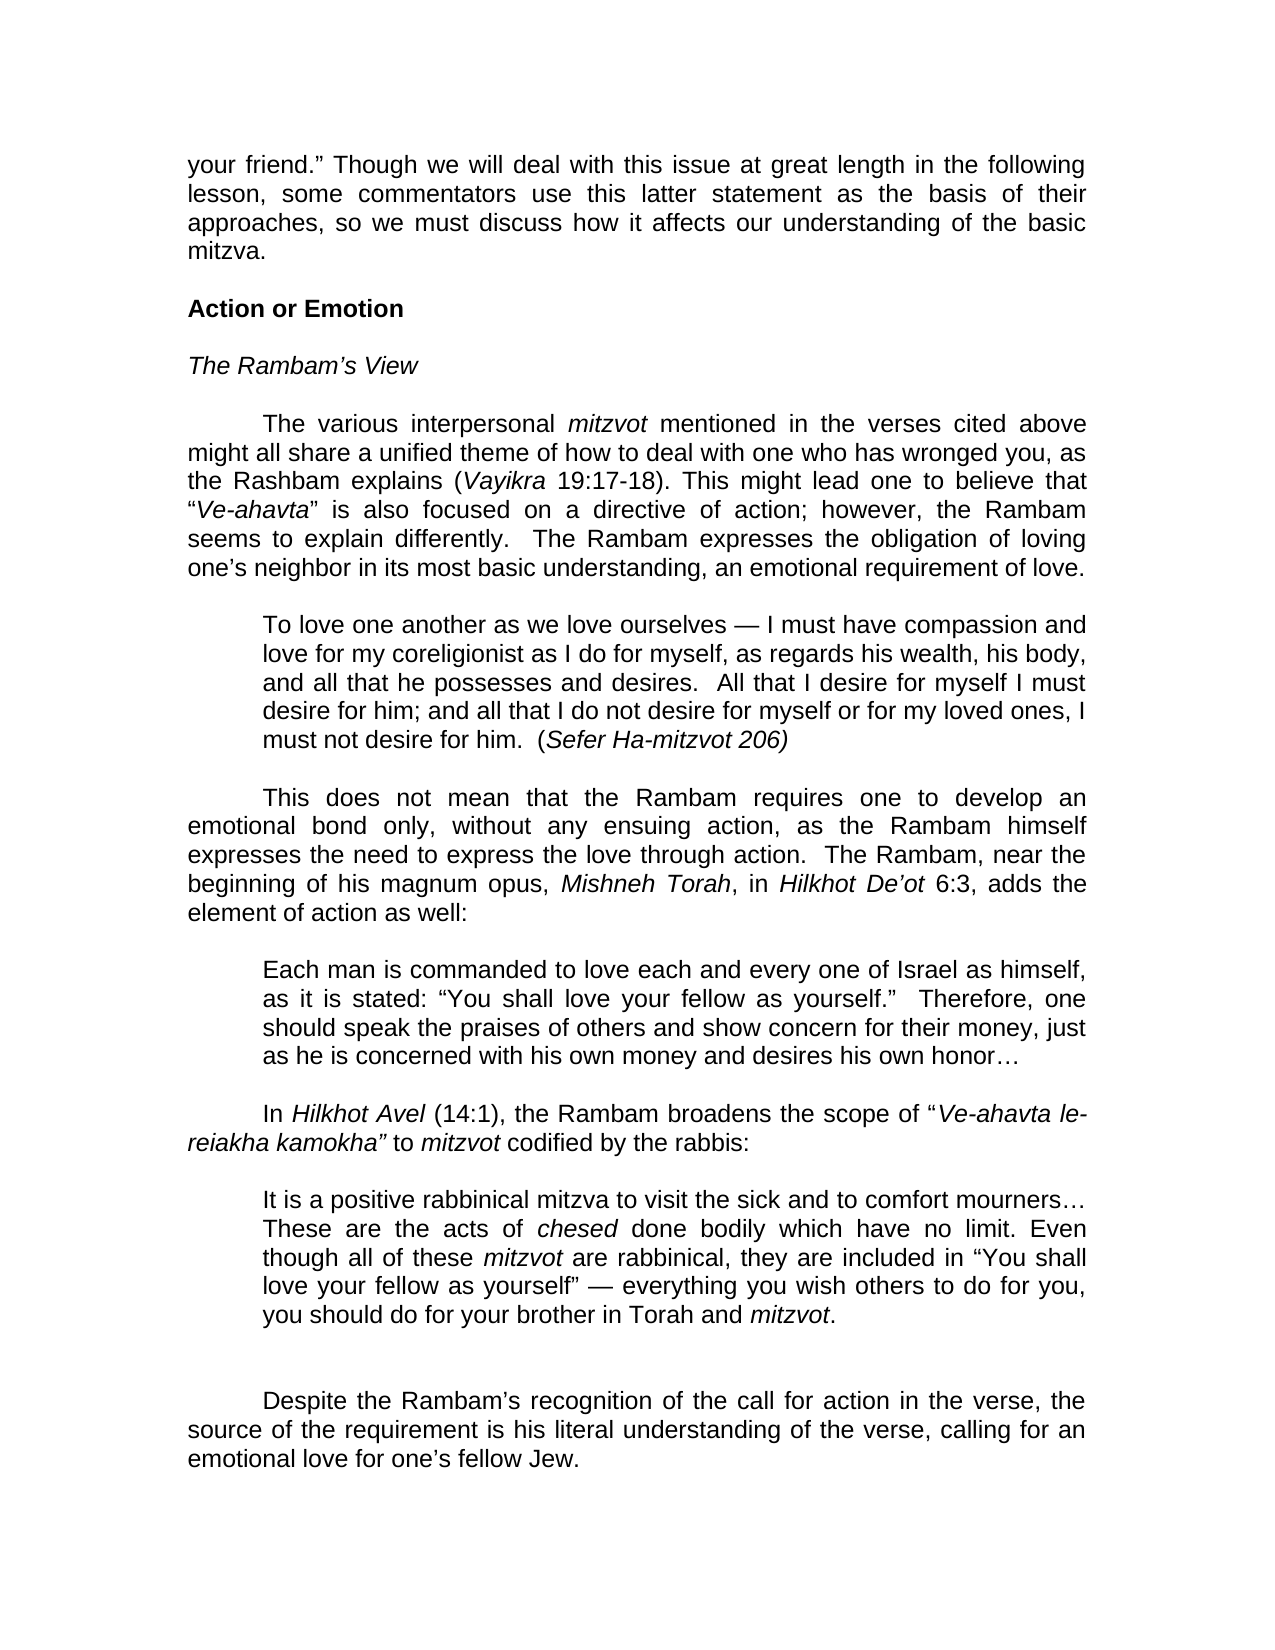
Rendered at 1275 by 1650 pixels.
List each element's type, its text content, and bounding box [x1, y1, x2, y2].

text It is a positive rabbinical mitzva to visit the sick and to comfort mourners… These are the acts of chesed done bodily which have no limit. Even though all of these mitzvot are rabbinical, they are included in “You shall love your fellow as yourself” — everything you wish others to do for you, you should do for your brother in Torah and mitzvot. [262, 1185, 1088, 1329]
text Each man is commanded to love each and every one of Israel as himself, as it is stated: “You shall love your fellow as yourself.” Therefore, one should speak the praises of others and show concern for their money, just as he is concerned with his own money and desires his own honor… [262, 955, 1088, 1070]
text This does not mean that the Rambam requires one to develop an emotional bond only, without any ensuing action, as the Rambam himself expresses the need to express the love through action. The Rambam, near the beginning of his magnum opus, Mishneh Torah, in Hilkhot De’ot 6:3, adds the element of action as well: [187, 782, 1088, 926]
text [187, 150, 1088, 265]
text Action or Emotion [187, 294, 1088, 322]
text In Hilkhot Avel (14:1), the Rambam broadens the scope of “Ve-ahavta le-reiakha kamokha” to mitzvot codified by the rabbis: [187, 1099, 1088, 1156]
text The Rambam’s View [187, 351, 1088, 380]
text The various interpersonal mitzvot mentioned in the verses cited above might all share a unified theme of how to deal with one who has wronged you, as the Rashbam explains (Vayikra 19:17-18). This might lead one to believe that “Ve-ahavta” is also focused on a directive of action; however, the Rambam seems to explain differently. The Rambam expresses the obligation of loving one’s neighbor in its most basic understanding, an emotional requirement of love. [187, 409, 1088, 581]
text Despite the Rambam’s recognition of the call for action in the verse, the source of the requirement is his literal understanding of the verse, calling for an emotional love for one’s fellow Jew. [187, 1386, 1088, 1472]
text To love one another as we love ourselves — I must have compassion and love for my coreligionist as I do for myself, as regards his wealth, his body, and all that he possesses and desires. All that I desire for myself I must desire for him; and all that I do not desire for myself or for my loved ones, I must not desire for him. (Sefer Ha-mitzvot 206) [262, 610, 1088, 754]
